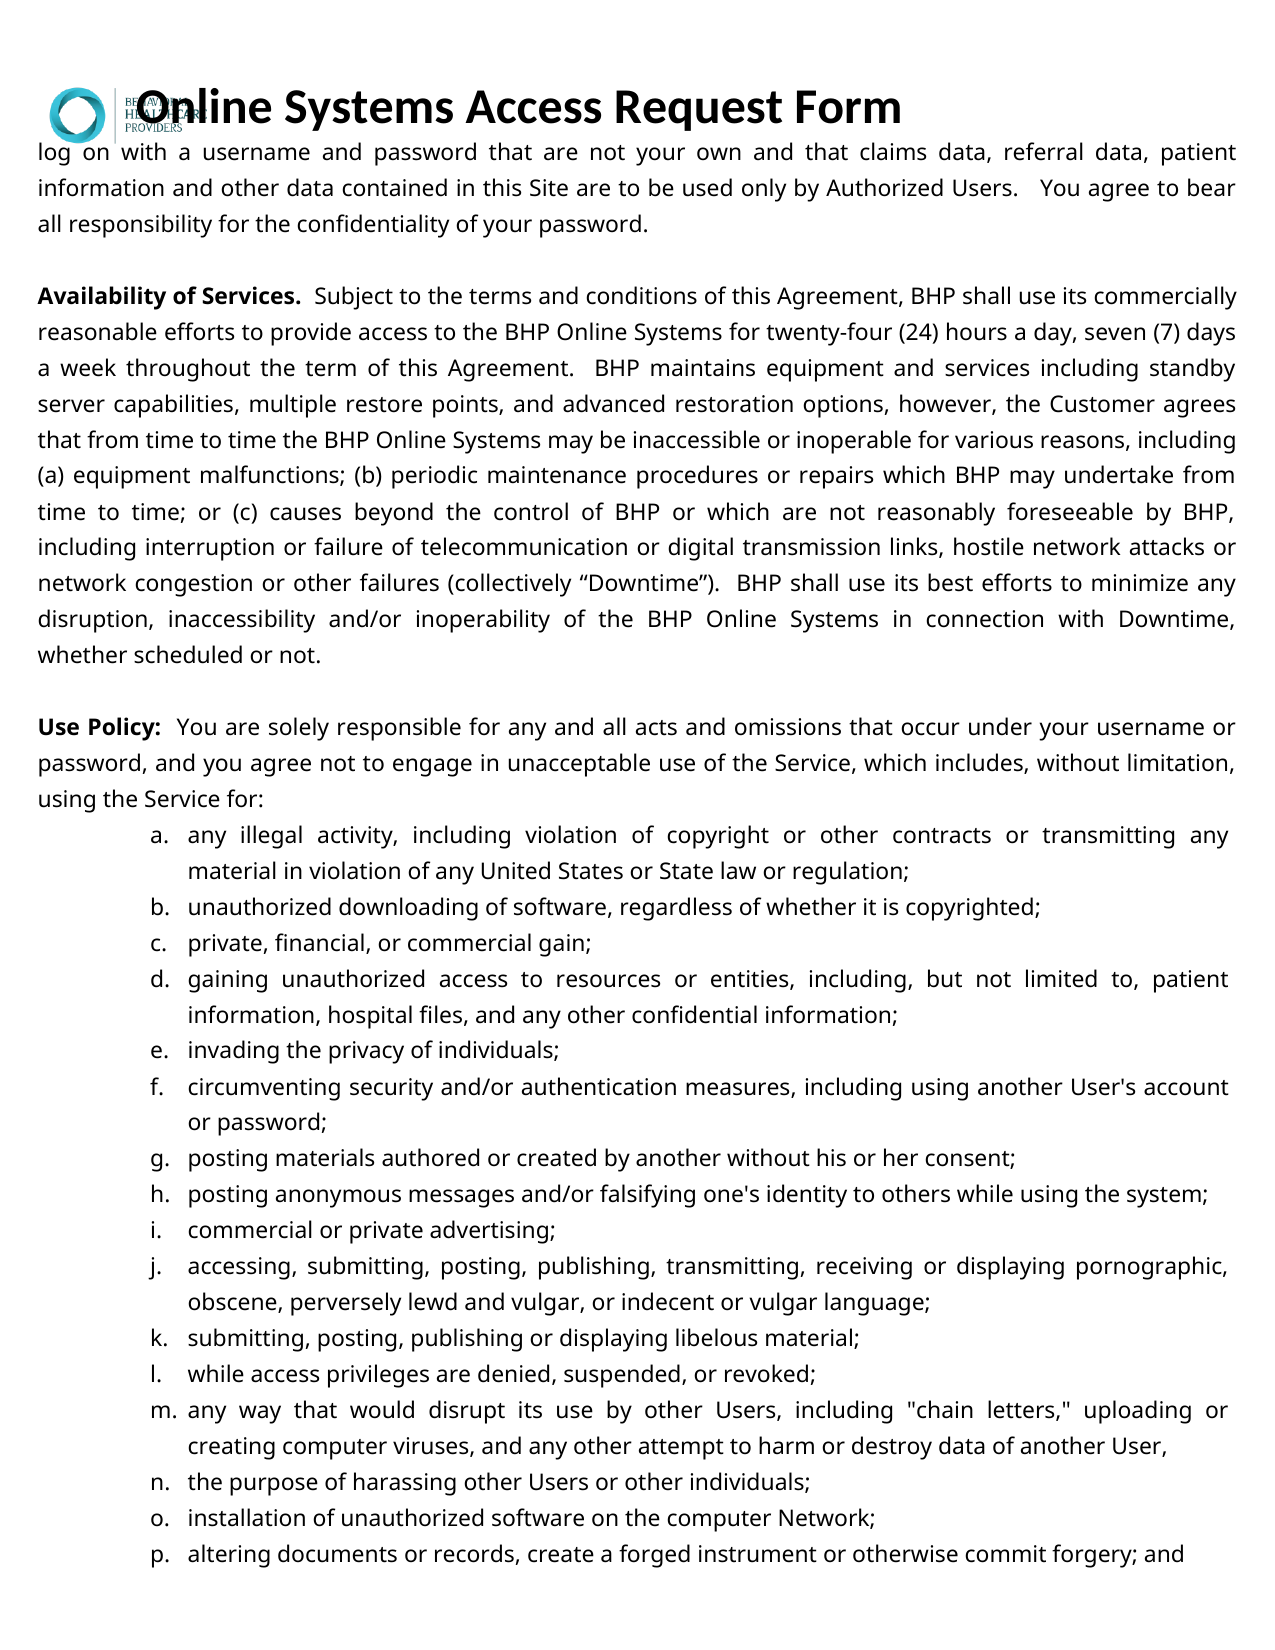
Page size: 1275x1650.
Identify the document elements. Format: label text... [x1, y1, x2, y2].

list submitting, posting, publishing or displaying libelous material; [150, 1322, 1230, 1353]
list unauthorized downloading of software, regardless of whether it is copyrighted; [150, 891, 1230, 922]
list while access privileges are denied, suspended, or revoked; [150, 1358, 1230, 1389]
list commercial or private advertising; [150, 1214, 1230, 1245]
text Availability of Services. Subject to the terms and conditions of this Agreement, BHP shall use its commercially reasonable efforts to provide access to the BHP Online Systems for twenty-four (24) hours a day, seven (7) days a week throughout the term of this Agreement. BHP maintains equipment and services including standby server capabilities, multiple restore points, and advanced restoration options, however, the Customer agrees that from time to time the BHP Online Systems may be inaccessible or inoperable for various reasons, including (a) equipment malfunctions; (b) periodic maintenance procedures or repairs which BHP may undertake from time to time; or (c) causes beyond the control of BHP or which are not reasonably foreseeable by BHP, including interruption or failure of telecommunication or digital transmission links, hostile network attacks or network congestion or other failures (collectively “Downtime”). BHP shall use its best efforts to minimize any disruption, inaccessibility and/or inoperability of the BHP Online Systems in connection with Downtime, whether scheduled or not. [37, 280, 1237, 670]
list the purpose of harassing other Users or other individuals; [150, 1466, 1230, 1497]
list posting anonymous messages and/or falsifying one's identity to others while using the system; [150, 1178, 1230, 1209]
list invading the privacy of individuals; [150, 1034, 1230, 1066]
list accessing, submitting, posting, publishing, transmitting, receiving or displaying pornographic, obscene, perversely lewd and vulgar, or indecent or vulgar language; [150, 1250, 1230, 1317]
list gaining unauthorized access to resources or entities, including, but not limited to, patient information, hospital files, and any other confidential information; [150, 963, 1230, 1030]
list posting materials authored or created by another without his or her consent; [150, 1142, 1230, 1173]
list installation of unauthorized software on the computer Network; [150, 1502, 1230, 1533]
text Use Policy: You are solely responsible for any and all acts and omissions that occur under your username or password, and you agree not to engage in unacceptable use of the Service, which includes, without limitation, using the Service for: [37, 711, 1237, 814]
list any way that would disrupt its use by other Users, including "chain letters," uploading or creating computer viruses, and any other attempt to harm or destroy data of another User, [150, 1394, 1230, 1461]
list circumventing security and/or authentication measures, including using another User's account or password; [150, 1070, 1230, 1138]
list any illegal activity, including violation of copyright or other contracts or transmitting any material in violation of any United States or State law or regulation; [150, 819, 1230, 886]
picture [47, 86, 209, 136]
list private, financial, or commercial gain; [150, 927, 1230, 958]
list altering documents or records, create a forged instrument or otherwise commit forgery; and [150, 1538, 1230, 1569]
